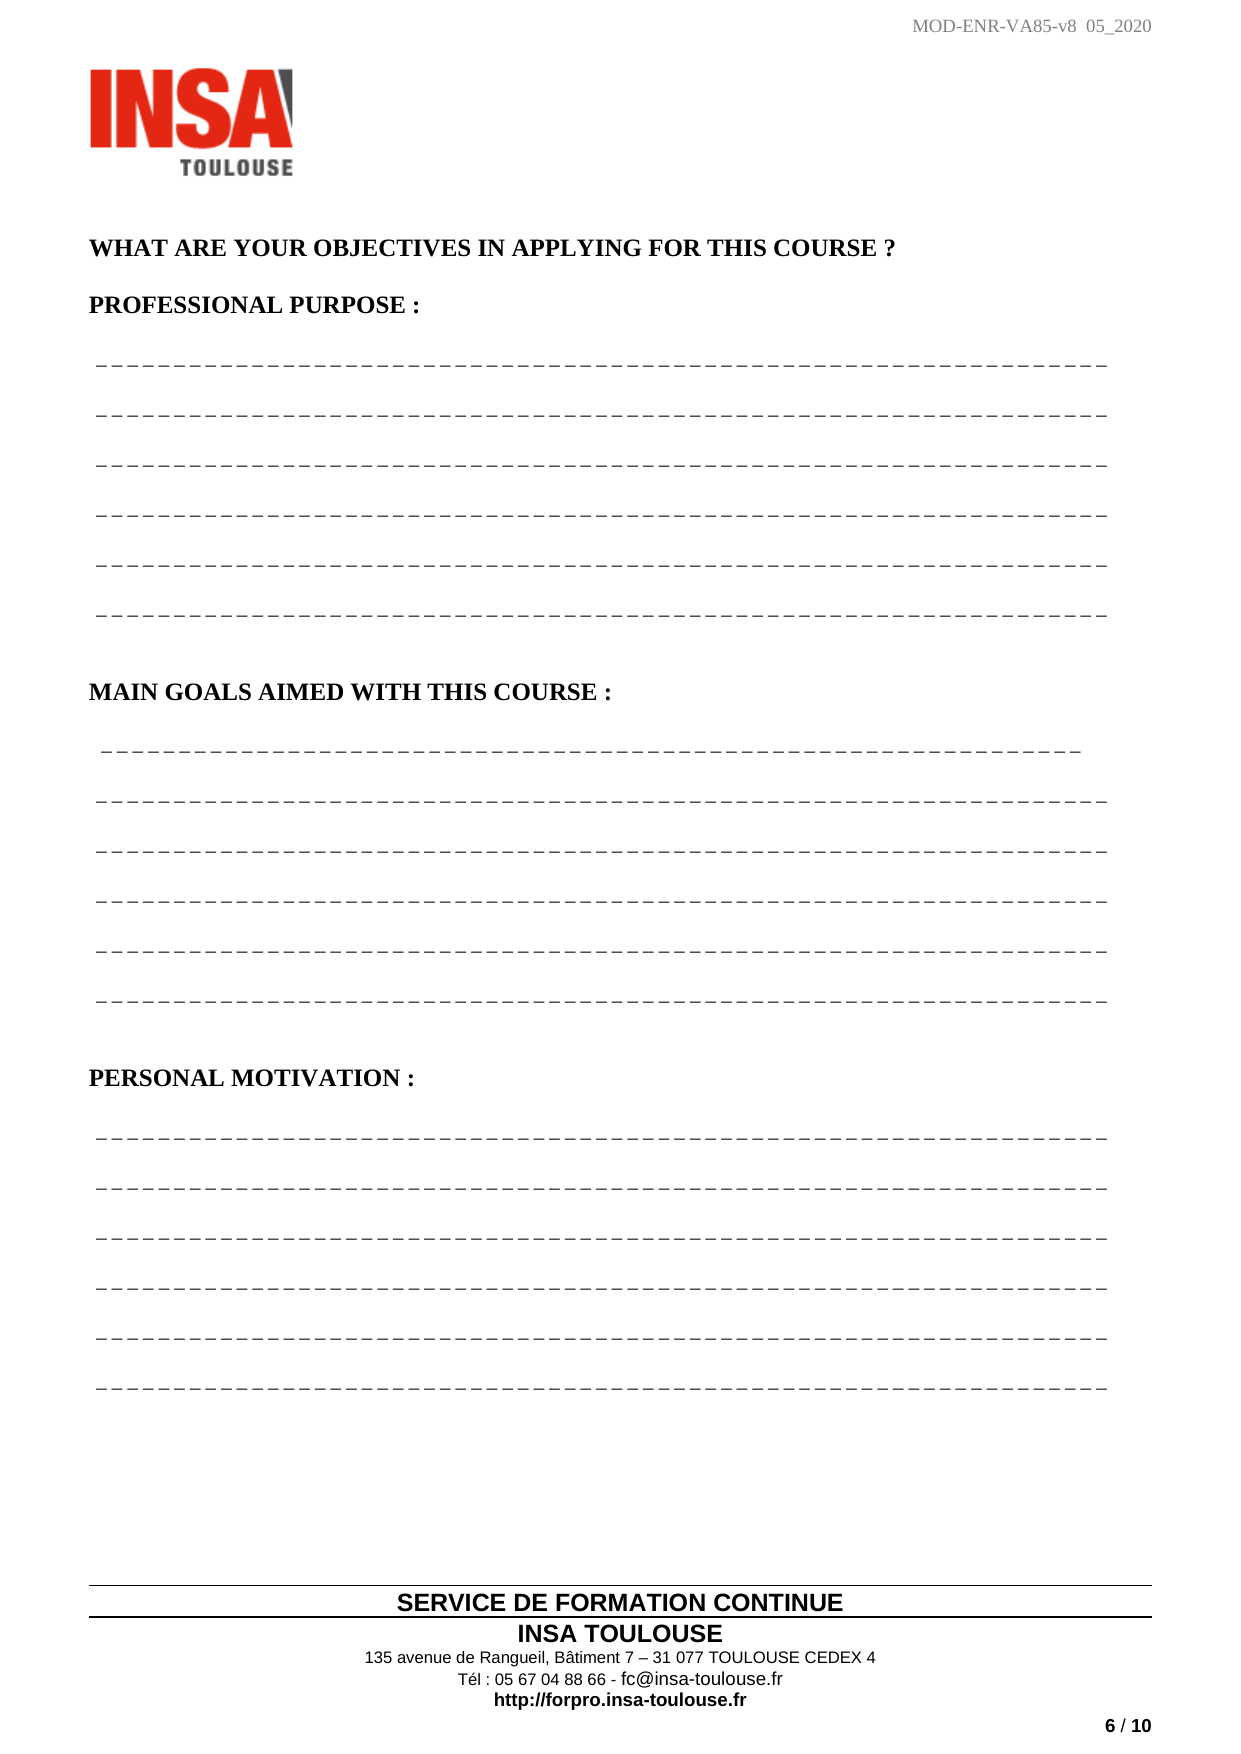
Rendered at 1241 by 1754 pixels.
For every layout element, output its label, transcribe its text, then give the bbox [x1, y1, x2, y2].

table_header _ _ _ _ _ _ _ _ _ _ _ _ _ _ _ _ _ _ _ _ _ _ _ _ _ _ _ _ _ _ _ _ _ _ _ _ _ _ _ _ _ _ _ _ _ _ _ _ _ _ _ _ _ _ _ _ _ _ _ _ _ _ _ _ _ [89, 319, 1141, 369]
text PERSONAL MOTIVATION : [89, 1063, 1152, 1092]
table_cell _ _ _ _ _ _ _ _ _ _ _ _ _ _ _ _ _ _ _ _ _ _ _ _ _ _ _ _ _ _ _ _ _ _ _ _ _ _ _ _ _ _ _ _ _ _ _ _ _ _ _ _ _ _ _ _ _ _ _ _ _ _ _ _ _ [89, 519, 1141, 569]
table_cell _ _ _ _ _ _ _ _ _ _ _ _ _ _ _ _ _ _ _ _ _ _ _ _ _ _ _ _ _ _ _ _ _ _ _ _ _ _ _ _ _ _ _ _ _ _ _ _ _ _ _ _ _ _ _ _ _ _ _ _ _ _ _ _ _ [89, 369, 1141, 419]
table_cell _ _ _ _ _ _ _ _ _ _ _ _ _ _ _ _ _ _ _ _ _ _ _ _ _ _ _ _ _ _ _ _ _ _ _ _ _ _ _ _ _ _ _ _ _ _ _ _ _ _ _ _ _ _ _ _ _ _ _ _ _ _ _ _ _ [89, 805, 1141, 855]
table_cell _ _ _ _ _ _ _ _ _ _ _ _ _ _ _ _ _ _ _ _ _ _ _ _ _ _ _ _ _ _ _ _ _ _ _ _ _ _ _ _ _ _ _ _ _ _ _ _ _ _ _ _ _ _ _ _ _ _ _ _ _ _ _ _ _ [89, 905, 1141, 955]
table_header _ _ _ _ _ _ _ _ _ _ _ _ _ _ _ _ _ _ _ _ _ _ _ _ _ _ _ _ _ _ _ _ _ _ _ _ _ _ _ _ _ _ _ _ _ _ _ _ _ _ _ _ _ _ _ _ _ _ _ _ _ _ _ _ _ [89, 1092, 1141, 1142]
picture [88, 67, 297, 179]
table_cell _ _ _ _ _ _ _ _ _ _ _ _ _ _ _ _ _ _ _ _ _ _ _ _ _ _ _ _ _ _ _ _ _ _ _ _ _ _ _ _ _ _ _ _ _ _ _ _ _ _ _ _ _ _ _ _ _ _ _ _ _ _ _ _ _ [89, 955, 1141, 1005]
table_cell _ _ _ _ _ _ _ _ _ _ _ _ _ _ _ _ _ _ _ _ _ _ _ _ _ _ _ _ _ _ _ _ _ _ _ _ _ _ _ _ _ _ _ _ _ _ _ _ _ _ _ _ _ _ _ _ _ _ _ _ _ _ _ _ _ [89, 469, 1141, 519]
table_cell _ _ _ _ _ _ _ _ _ _ _ _ _ _ _ _ _ _ _ _ _ _ _ _ _ _ _ _ _ _ _ _ _ _ _ _ _ _ _ _ _ _ _ _ _ _ _ _ _ _ _ _ _ _ _ _ _ _ _ _ _ _ _ _ _ [89, 1242, 1141, 1292]
table_cell _ _ _ _ _ _ _ _ _ _ _ _ _ _ _ _ _ _ _ _ _ _ _ _ _ _ _ _ _ _ _ _ _ _ _ _ _ _ _ _ _ _ _ _ _ _ _ _ _ _ _ _ _ _ _ _ _ _ _ _ _ _ _ _ _ [89, 1142, 1141, 1192]
table_cell _ _ _ _ _ _ _ _ _ _ _ _ _ _ _ _ _ _ _ _ _ _ _ _ _ _ _ _ _ _ _ _ _ _ _ _ _ _ _ _ _ _ _ _ _ _ _ _ _ _ _ _ _ _ _ _ _ _ _ _ _ _ _ _ _ [89, 1342, 1141, 1392]
text PROFESSIONAL PURPOSE : [89, 290, 1152, 319]
table_header _ _ _ _ _ _ _ _ _ _ _ _ _ _ _ _ _ _ _ _ _ _ _ _ _ _ _ _ _ _ _ _ _ _ _ _ _ _ _ _ _ _ _ _ _ _ _ _ _ _ _ _ _ _ _ _ _ _ _ _ _ _ _ [89, 705, 1141, 755]
table_cell _ _ _ _ _ _ _ _ _ _ _ _ _ _ _ _ _ _ _ _ _ _ _ _ _ _ _ _ _ _ _ _ _ _ _ _ _ _ _ _ _ _ _ _ _ _ _ _ _ _ _ _ _ _ _ _ _ _ _ _ _ _ _ _ _ [89, 419, 1141, 469]
text MAIN GOALS AIMED WITH THIS COURSE : [89, 677, 1152, 705]
table_cell _ _ _ _ _ _ _ _ _ _ _ _ _ _ _ _ _ _ _ _ _ _ _ _ _ _ _ _ _ _ _ _ _ _ _ _ _ _ _ _ _ _ _ _ _ _ _ _ _ _ _ _ _ _ _ _ _ _ _ _ _ _ _ _ _ [89, 1292, 1141, 1342]
table_cell _ _ _ _ _ _ _ _ _ _ _ _ _ _ _ _ _ _ _ _ _ _ _ _ _ _ _ _ _ _ _ _ _ _ _ _ _ _ _ _ _ _ _ _ _ _ _ _ _ _ _ _ _ _ _ _ _ _ _ _ _ _ _ _ _ [89, 1192, 1141, 1242]
text WHAT ARE YOUR OBJECTIVES IN APPLYING FOR THIS COURSE ? [89, 233, 1152, 262]
table_cell _ _ _ _ _ _ _ _ _ _ _ _ _ _ _ _ _ _ _ _ _ _ _ _ _ _ _ _ _ _ _ _ _ _ _ _ _ _ _ _ _ _ _ _ _ _ _ _ _ _ _ _ _ _ _ _ _ _ _ _ _ _ _ _ _ [89, 755, 1141, 805]
table_cell _ _ _ _ _ _ _ _ _ _ _ _ _ _ _ _ _ _ _ _ _ _ _ _ _ _ _ _ _ _ _ _ _ _ _ _ _ _ _ _ _ _ _ _ _ _ _ _ _ _ _ _ _ _ _ _ _ _ _ _ _ _ _ _ _ [89, 569, 1141, 619]
table_cell _ _ _ _ _ _ _ _ _ _ _ _ _ _ _ _ _ _ _ _ _ _ _ _ _ _ _ _ _ _ _ _ _ _ _ _ _ _ _ _ _ _ _ _ _ _ _ _ _ _ _ _ _ _ _ _ _ _ _ _ _ _ _ _ _ [89, 855, 1141, 905]
